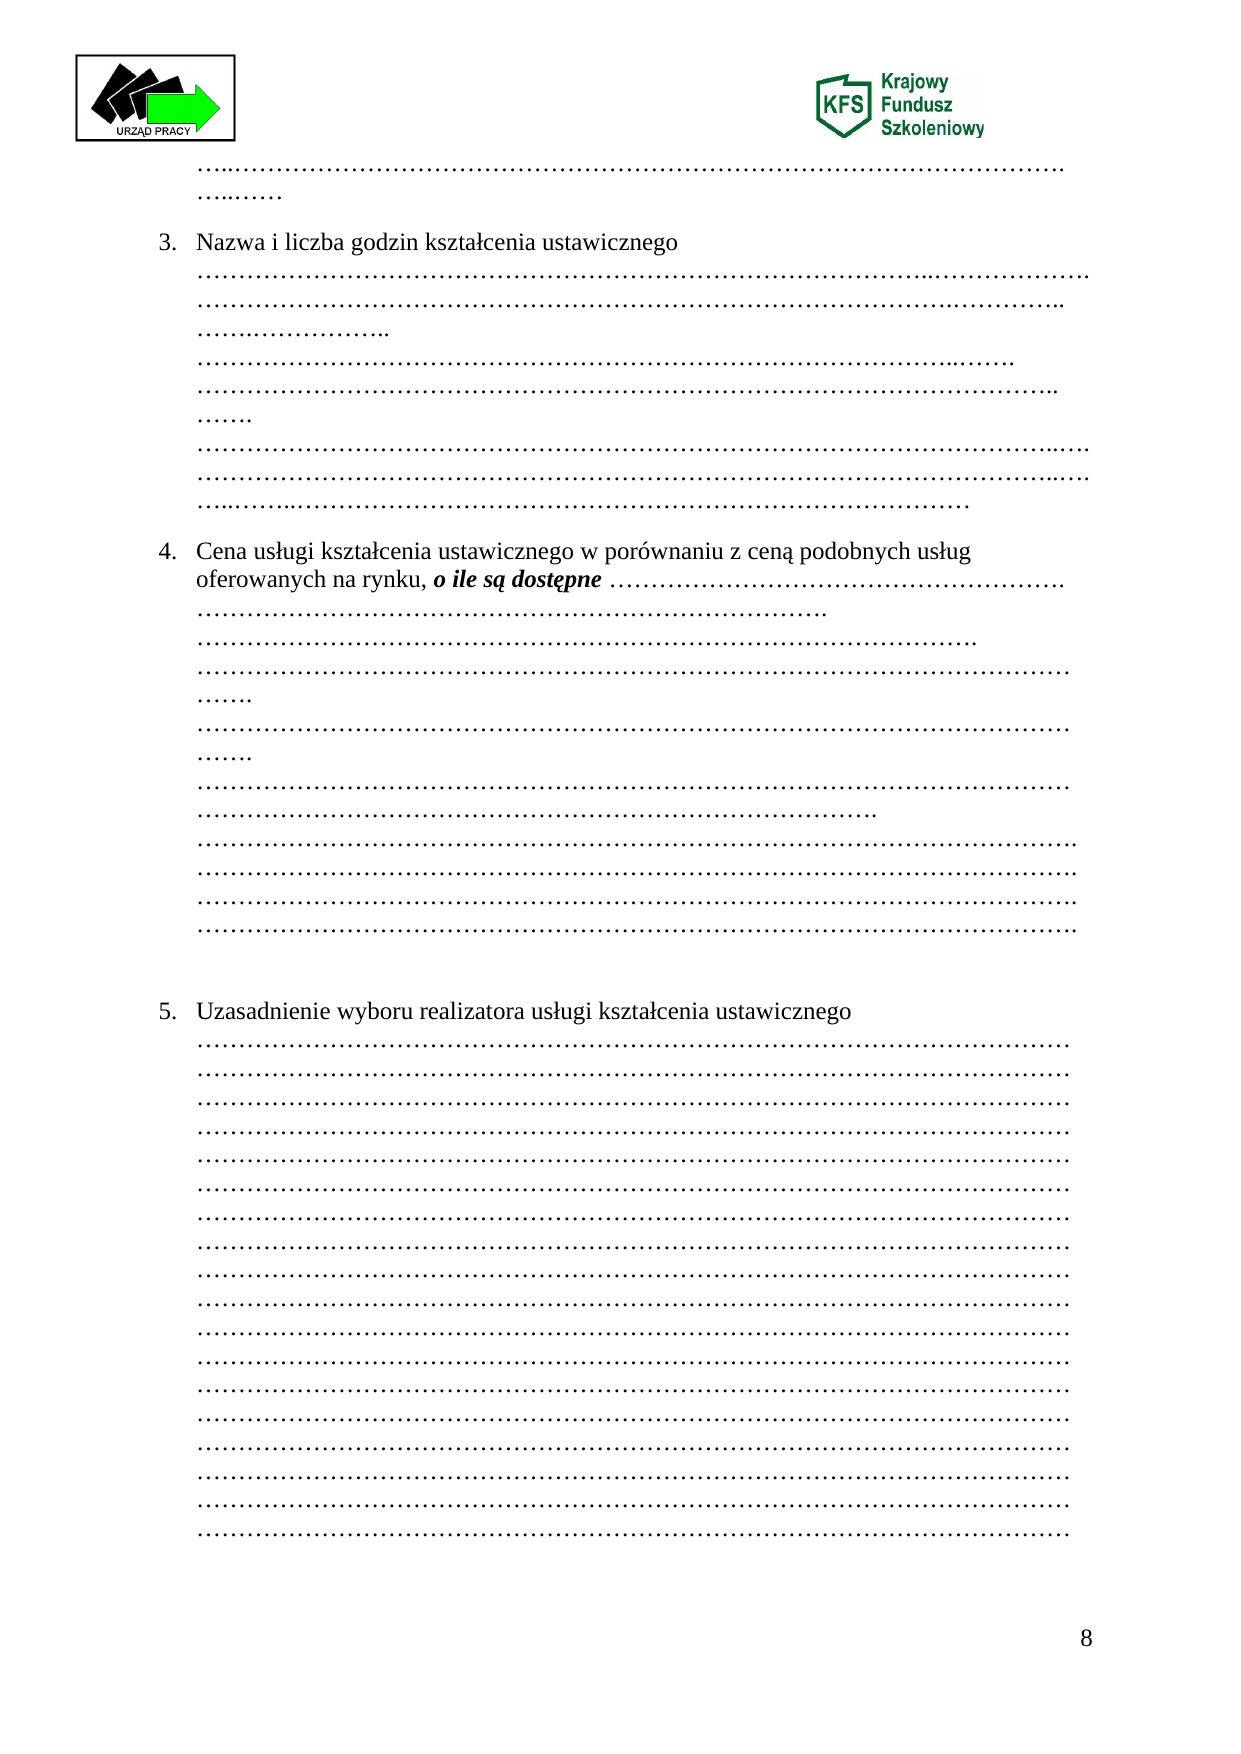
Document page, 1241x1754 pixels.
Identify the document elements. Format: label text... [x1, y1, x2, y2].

list Uzasadnienie wyboru realizatora usługi kształcenia ustawicznego [158, 996, 1092, 1024]
list Cena usługi kształcenia ustawicznego w porównaniu z ceną podobnych usług oferowanych na rynku, o ile są dostępne ……………………………………………….………………………………………………………………….………………………………………………………………………………….………………………………………………………………………………………………….………………………………………………………………………………………………….……………………………………………………………………………………………………………………………………………………………………. [158, 536, 1092, 823]
text ……………………………………………………………………………………………………………………………………………………………………………………………………………………………………………………………………………………………………………………………………………………………………………………………………………………………………………………………………………………………………………………………………………………………………………………………………………………………………………………………………………………………………………………………………………………………………………………………………………………………………………………………………………………………………………………………………………………………………………………………………………………………………………………………………………………………………………………………………………………………………………………………………………………………………………………………………………………………………………………………………………………………………………………………………………………………………………………………………………………………………………………………………………………………………………………………………………………………………………………………………………………………………………………………………………… [196, 1024, 1092, 1542]
list Nazwa i liczba godzin kształcenia ustawicznego ……………………………………………………………………………..……………….……………………………………………………………………………….…………..…….……………..………………………………………………………………………………..…….…………………………………………………………………………………………..…….…………………………………………………………………………………………..….…………………………………………………………………………………………..….…..……..……………………………………………………………………… [158, 227, 1092, 514]
picture [74, 53, 237, 143]
text ……………………………………………………………………………………………. [158, 852, 1092, 881]
text ……………………………………………………………………………………………. [158, 823, 1092, 852]
text ……………………………………………………………………………………………. [158, 881, 1092, 909]
text ……………………………………………………………………………………………. [158, 909, 1092, 938]
